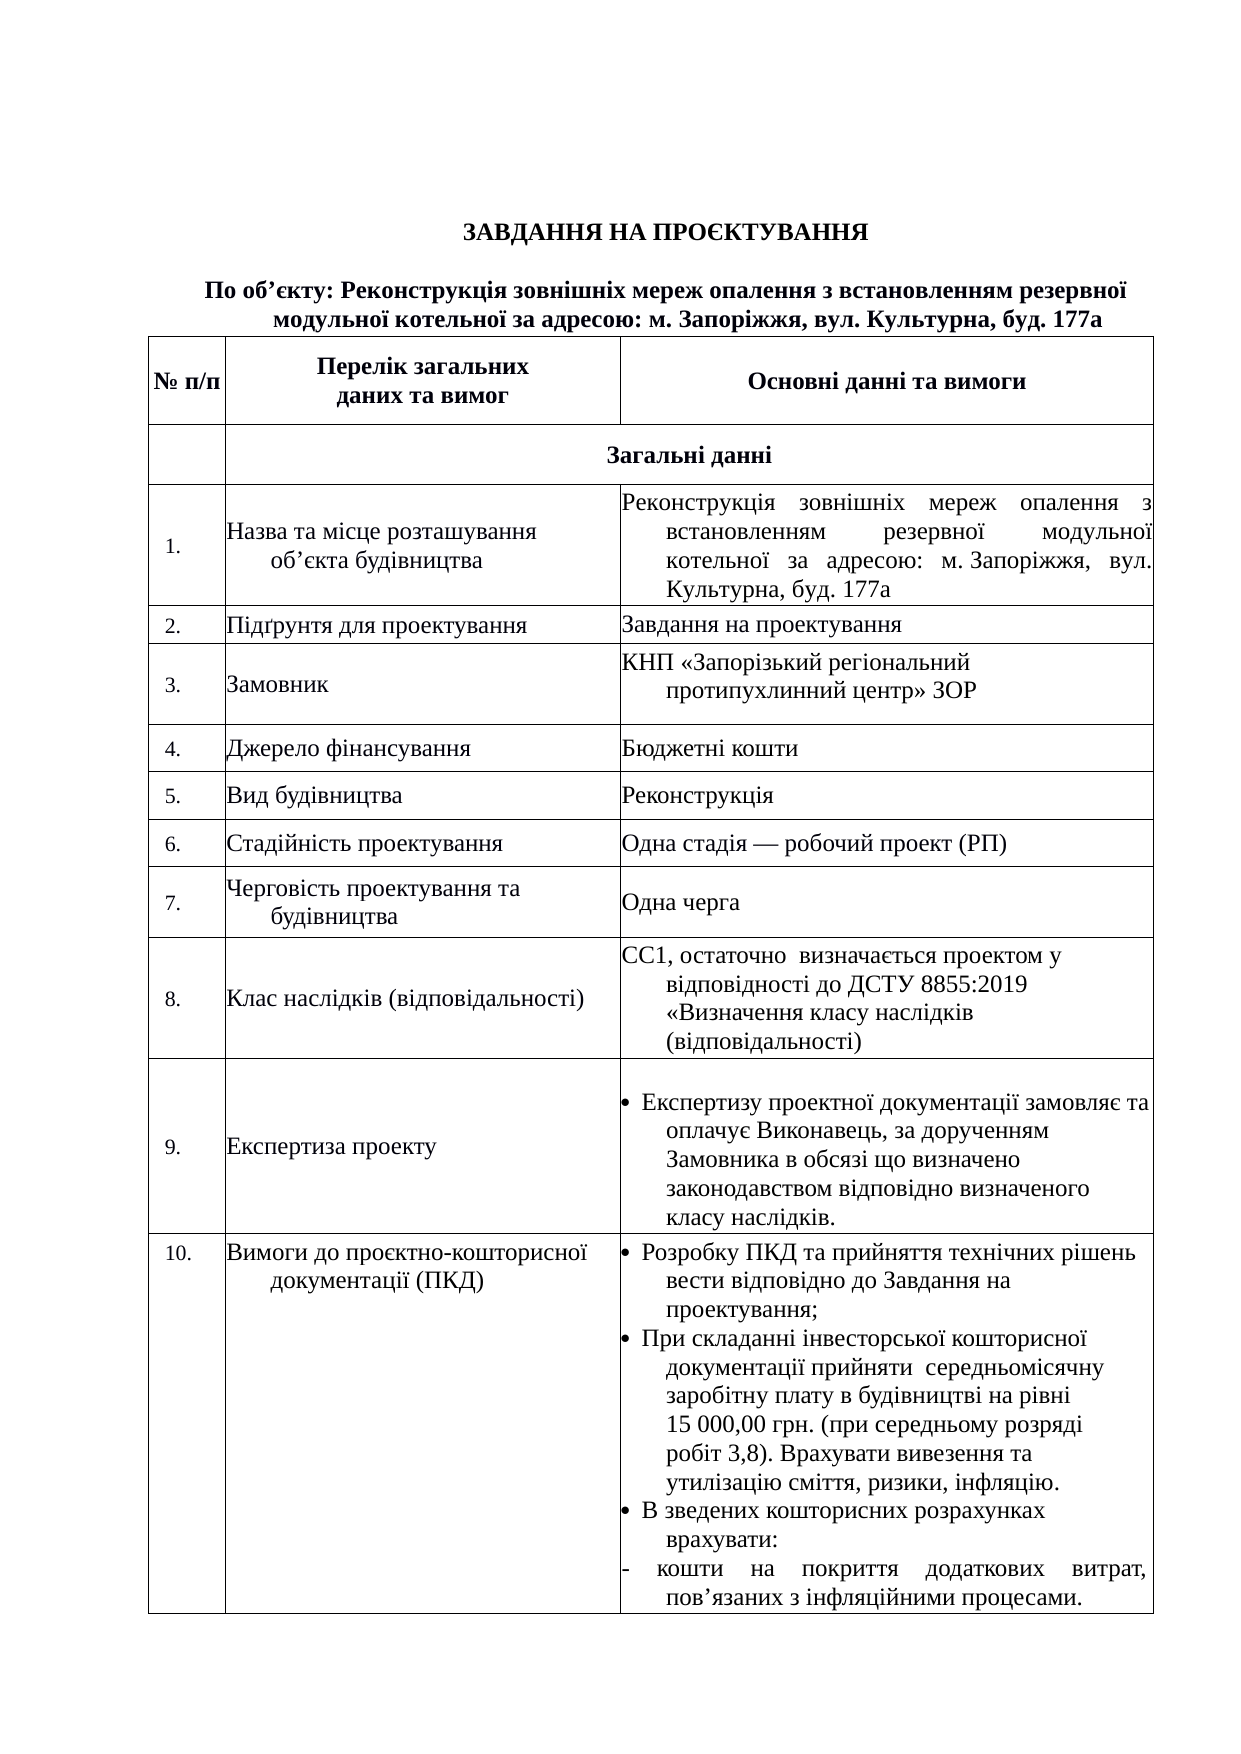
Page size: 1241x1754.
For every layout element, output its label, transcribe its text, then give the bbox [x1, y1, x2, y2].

table_cell Експертизу проектної документації замовляє та оплачує Виконавець, за дорученням Замовника в обсязі що визначено законодавством відповідно визначеного класу наслідків. [621, 1059, 1153, 1233]
table_cell Загальні данні [226, 425, 1153, 484]
table_cell [149, 606, 225, 643]
table_cell Джерело фінансування [226, 725, 620, 771]
table_cell Стадійність проектування [226, 820, 620, 866]
table_cell Реконструкція зовнішніх мереж опалення з встановленням резервної модульної котельної за адресою: м. Запоріжжя, вул. Культурна, буд. 177а [621, 485, 1153, 605]
table_cell [149, 867, 225, 937]
text По об’єкту: Реконструкція зовнішніх мереж опалення з встановленням резервної модульної котельної за адресою: м. Запоріжжя, вул. Культурна, буд. 177а [150, 275, 1181, 333]
table_cell Одна черга [621, 867, 1153, 937]
table_cell [149, 820, 225, 866]
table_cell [226, 1234, 620, 1613]
table_cell Черговість проектування та будівництва [226, 867, 620, 937]
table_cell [621, 1234, 1153, 1613]
table_cell Бюджетні кошти [621, 725, 1153, 771]
table_header № п/п [149, 337, 225, 424]
table_cell [149, 425, 225, 484]
table_header Перелік загальних даних та вимог [226, 337, 620, 424]
table_cell [149, 938, 225, 1058]
table_cell КНП «Запорізький регіональний протипухлинний центр» ЗОР [621, 644, 1153, 724]
text ЗАВДАННЯ НА ПРОЄКТУВАННЯ [150, 217, 1181, 246]
table_cell Замовник [226, 644, 620, 724]
table_cell [149, 725, 225, 771]
table_cell Завдання на проектування [621, 606, 1153, 643]
table_header Основні данні та вимоги [621, 337, 1153, 424]
table_cell [149, 644, 225, 724]
table_cell Підґрунтя для проектування [226, 606, 620, 643]
table_cell Клас наслідків (відповідальності) [226, 938, 620, 1058]
table_cell [149, 485, 225, 605]
table_cell Назва та місце розташування об’єкта будівництва [226, 485, 620, 605]
table_cell Експертиза проекту [226, 1059, 620, 1233]
table_cell Вид будівництва [226, 772, 620, 818]
table_cell Реконструкція [621, 772, 1153, 818]
table_cell [149, 1234, 225, 1613]
table_cell Одна стадія — робочий проект (РП) [621, 820, 1153, 866]
table_cell [149, 772, 225, 818]
table_cell СС1, остаточно визначається проектом у відповідності до ДСТУ 8855:2019 «Визначення класу наслідків (відповідальності) [621, 938, 1153, 1058]
table_cell [149, 1059, 225, 1233]
